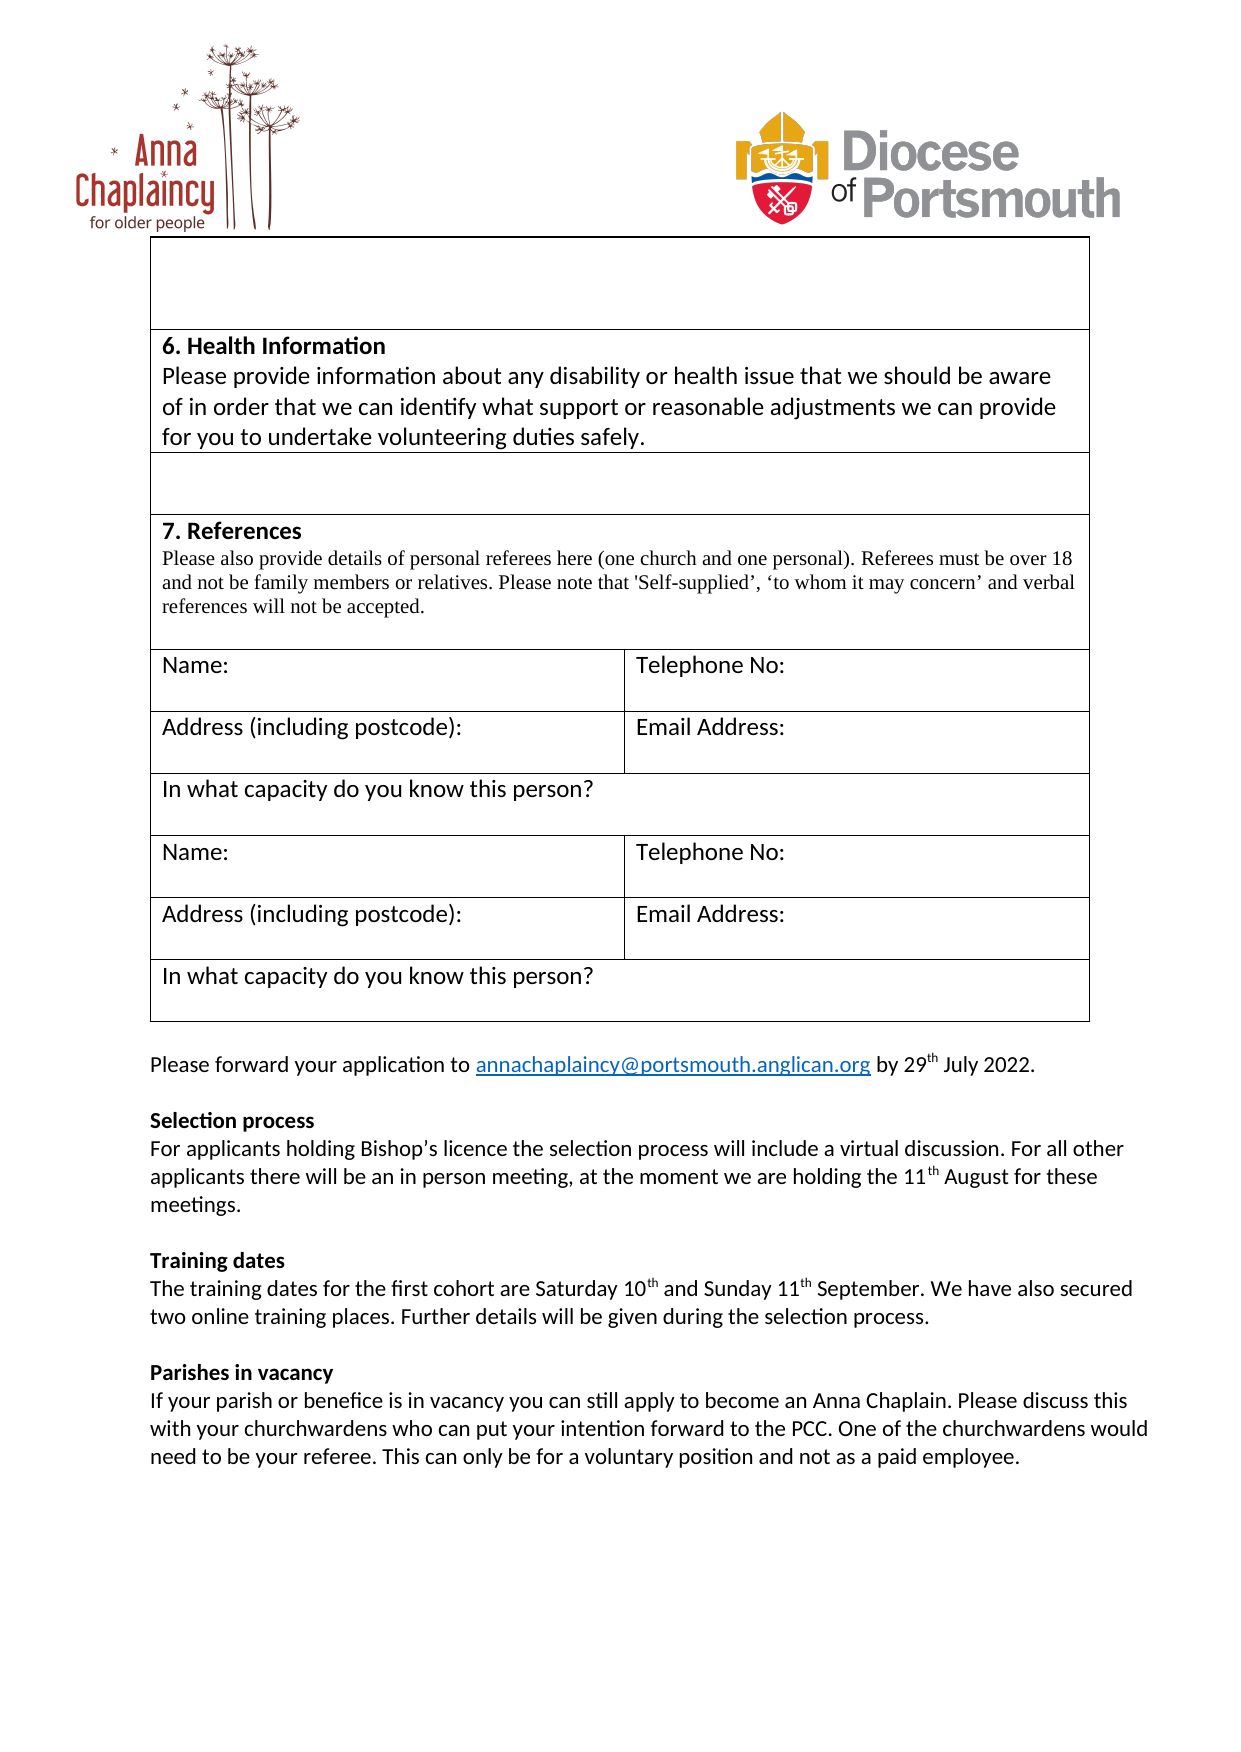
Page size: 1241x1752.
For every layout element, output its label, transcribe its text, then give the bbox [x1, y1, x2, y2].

table_cell Telephone No: [625, 836, 1089, 897]
table_cell Name: [151, 836, 624, 897]
table_cell 6. Health Information Please provide information about any disability or health issue that we should be aware of in order that we can identify what support or reasonable adjustments we can provide for you to undertake volunteering duties safely. [151, 330, 1089, 452]
table_cell Email Address: [625, 898, 1089, 959]
table_cell Address (including postcode): [151, 712, 624, 773]
text Please forward your application to annachaplaincy@portsmouth.anglican.org by 29th July 2022. [150, 1050, 1167, 1078]
table_cell 7. References Please also provide details of personal referees here (one church and one personal). Referees must be over 18 and not be family members or relatives. Please note that 'Self-supplied’, ‘to whom it may concern’ and verbal references will not be accepted. [151, 515, 1089, 648]
table_cell Name: [151, 650, 624, 711]
table_cell Address (including postcode): [151, 898, 624, 959]
picture [76, 44, 300, 232]
table_cell [151, 453, 1089, 514]
table_cell Telephone No: [625, 650, 1089, 711]
table_cell Email Address: [625, 712, 1089, 773]
table_cell [151, 238, 1089, 329]
table_cell In what capacity do you know this person? [151, 774, 1089, 835]
text For applicants holding Bishop’s licence the selection process will include a virtual discussion. For all other applicants there will be an in person meeting, at the moment we are holding the 11th August for these meetings. [150, 1134, 1167, 1218]
text Training dates [150, 1246, 1167, 1274]
text Selection process [150, 1106, 1167, 1134]
text Parishes in vacancy [150, 1358, 1167, 1386]
text The training dates for the first cohort are Saturday 10th and Sunday 11th September. We have also secured two online training places. Further details will be given during the selection process. [150, 1274, 1167, 1330]
table_cell In what capacity do you know this person? [151, 960, 1089, 1021]
picture [729, 106, 1125, 232]
text If your parish or benefice is in vacancy you can still apply to become an Anna Chaplain. Please discuss this with your churchwardens who can put your intention forward to the PCC. One of the churchwardens would need to be your referee. This can only be for a voluntary position and not as a paid employee. [150, 1386, 1167, 1470]
